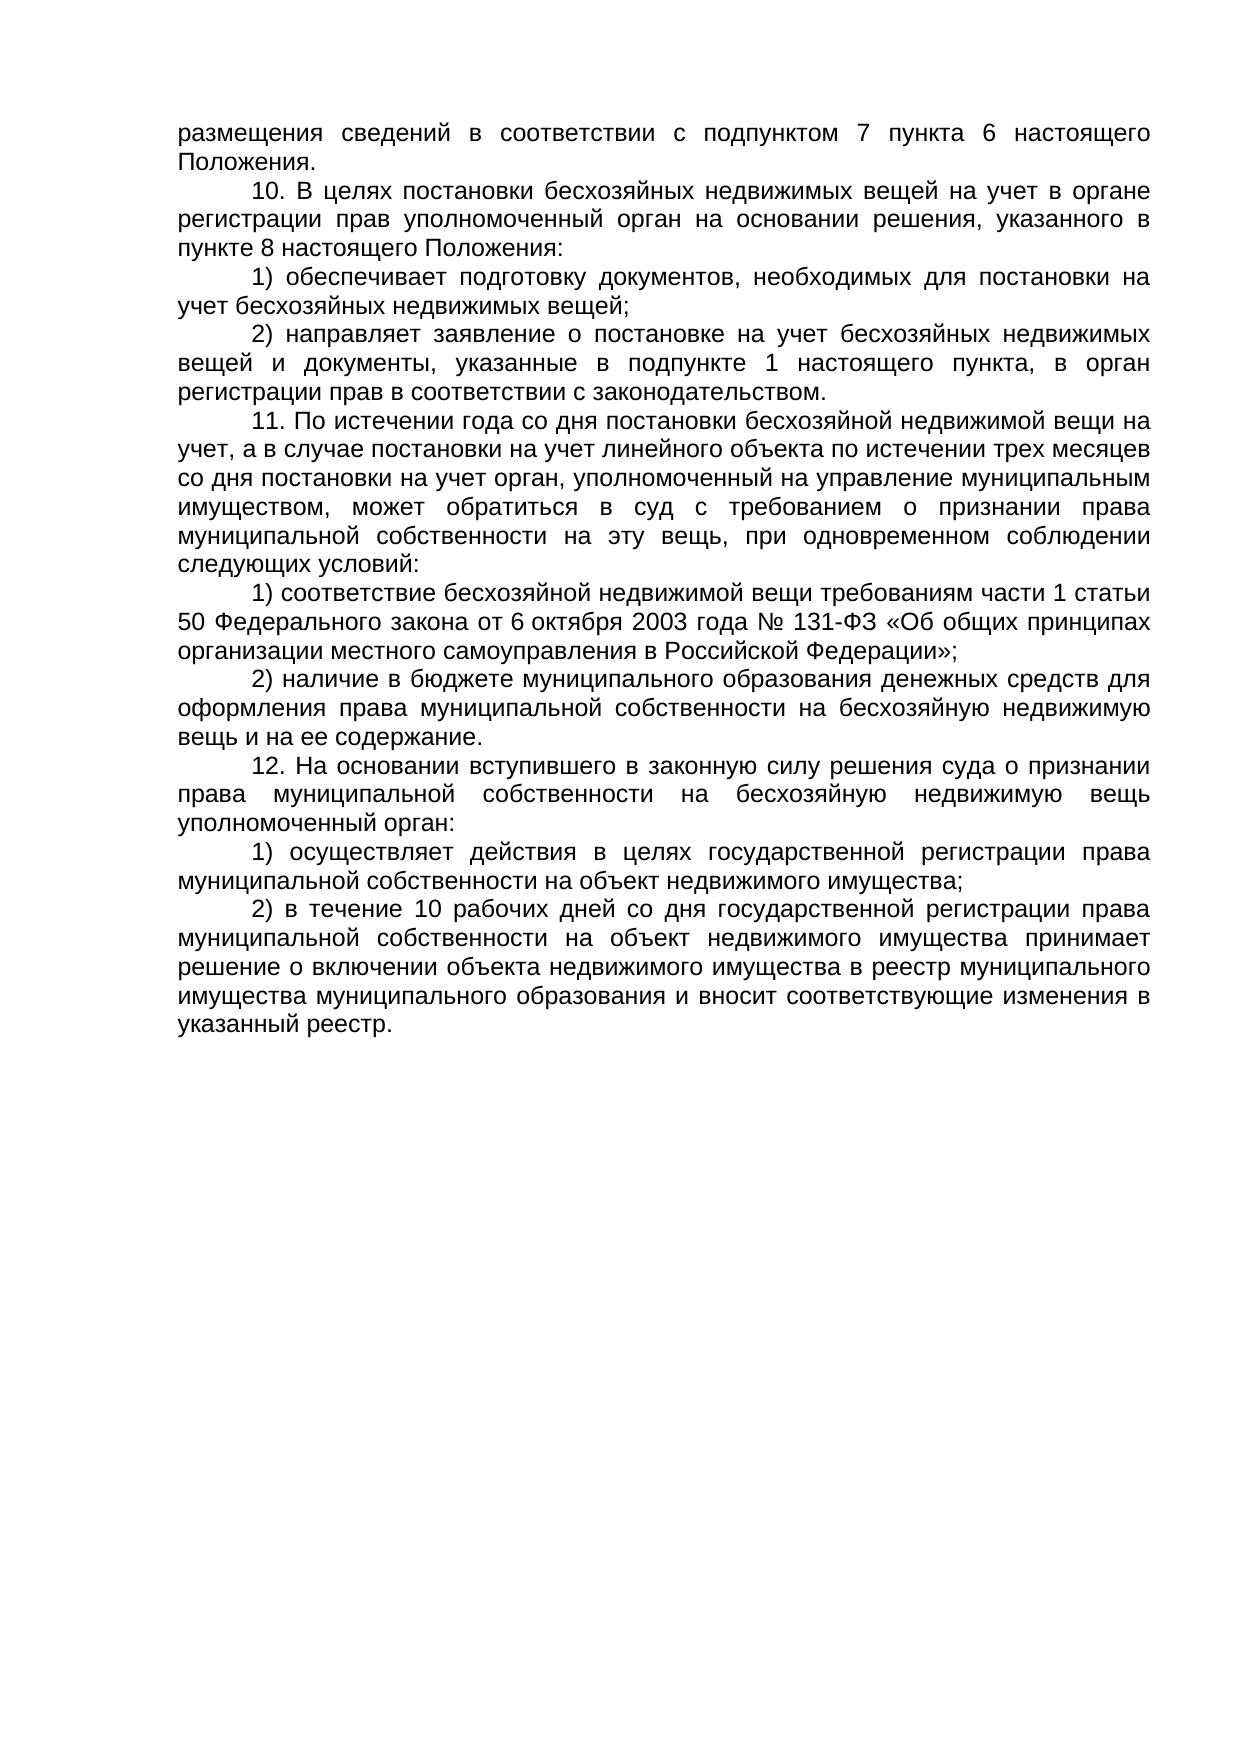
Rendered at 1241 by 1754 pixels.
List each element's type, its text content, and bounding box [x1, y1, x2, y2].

text 10. В целях постановки бесхозяйных недвижимых вещей на учет в органе регистрации прав уполномоченный орган на основании решения, указанного в пункте 8 настоящего Положения: [177, 176, 1152, 262]
text 2) направляет заявление о постановке на учет бесхозяйных недвижимых вещей и документы, указанные в подпункте 1 настоящего пункта, в орган регистрации прав в соответствии с законодательством. [177, 319, 1152, 406]
text 1) обеспечивает подготовку документов, необходимых для постановки на учет бесхозяйных недвижимых вещей; [177, 262, 1152, 319]
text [177, 118, 1152, 176]
text 11. По истечении года со дня постановки бесхозяйной недвижимой вещи на учет, а в случае постановки на учет линейного объекта по истечении трех месяцев со дня постановки на учет орган, уполномоченный на управление муниципальным имуществом, может обратиться в суд с требованием о признании права муниципальной собственности на эту вещь, при одновременном соблюдении следующих условий: [177, 406, 1152, 578]
text 12. На основании вступившего в законную силу решения суда о признании права муниципальной собственности на бесхозяйную недвижимую вещь уполномоченный орган: [177, 751, 1152, 837]
text 1) соответствие бесхозяйной недвижимой вещи требованиям части 1 статьи 50 Федерального закона от 6 октября 2003 года № 131-ФЗ «Об общих принципах организации местного самоуправления в Российской Федерации»; [177, 578, 1152, 664]
text 2) наличие в бюджете муниципального образования денежных средств для оформления права муниципальной собственности на бесхозяйную недвижимую вещь и на ее содержание. [177, 664, 1152, 751]
text 1) осуществляет действия в целях государственной регистрации права муниципальной собственности на объект недвижимого имущества; [177, 837, 1152, 894]
text 2) в течение 10 рабочих дней со дня государственной регистрации права муниципальной собственности на объект недвижимого имущества принимает решение о включении объекта недвижимого имущества в реестр муниципального имущества муниципального образования и вносит соответствующие изменения в указанный реестр. [177, 894, 1152, 1038]
